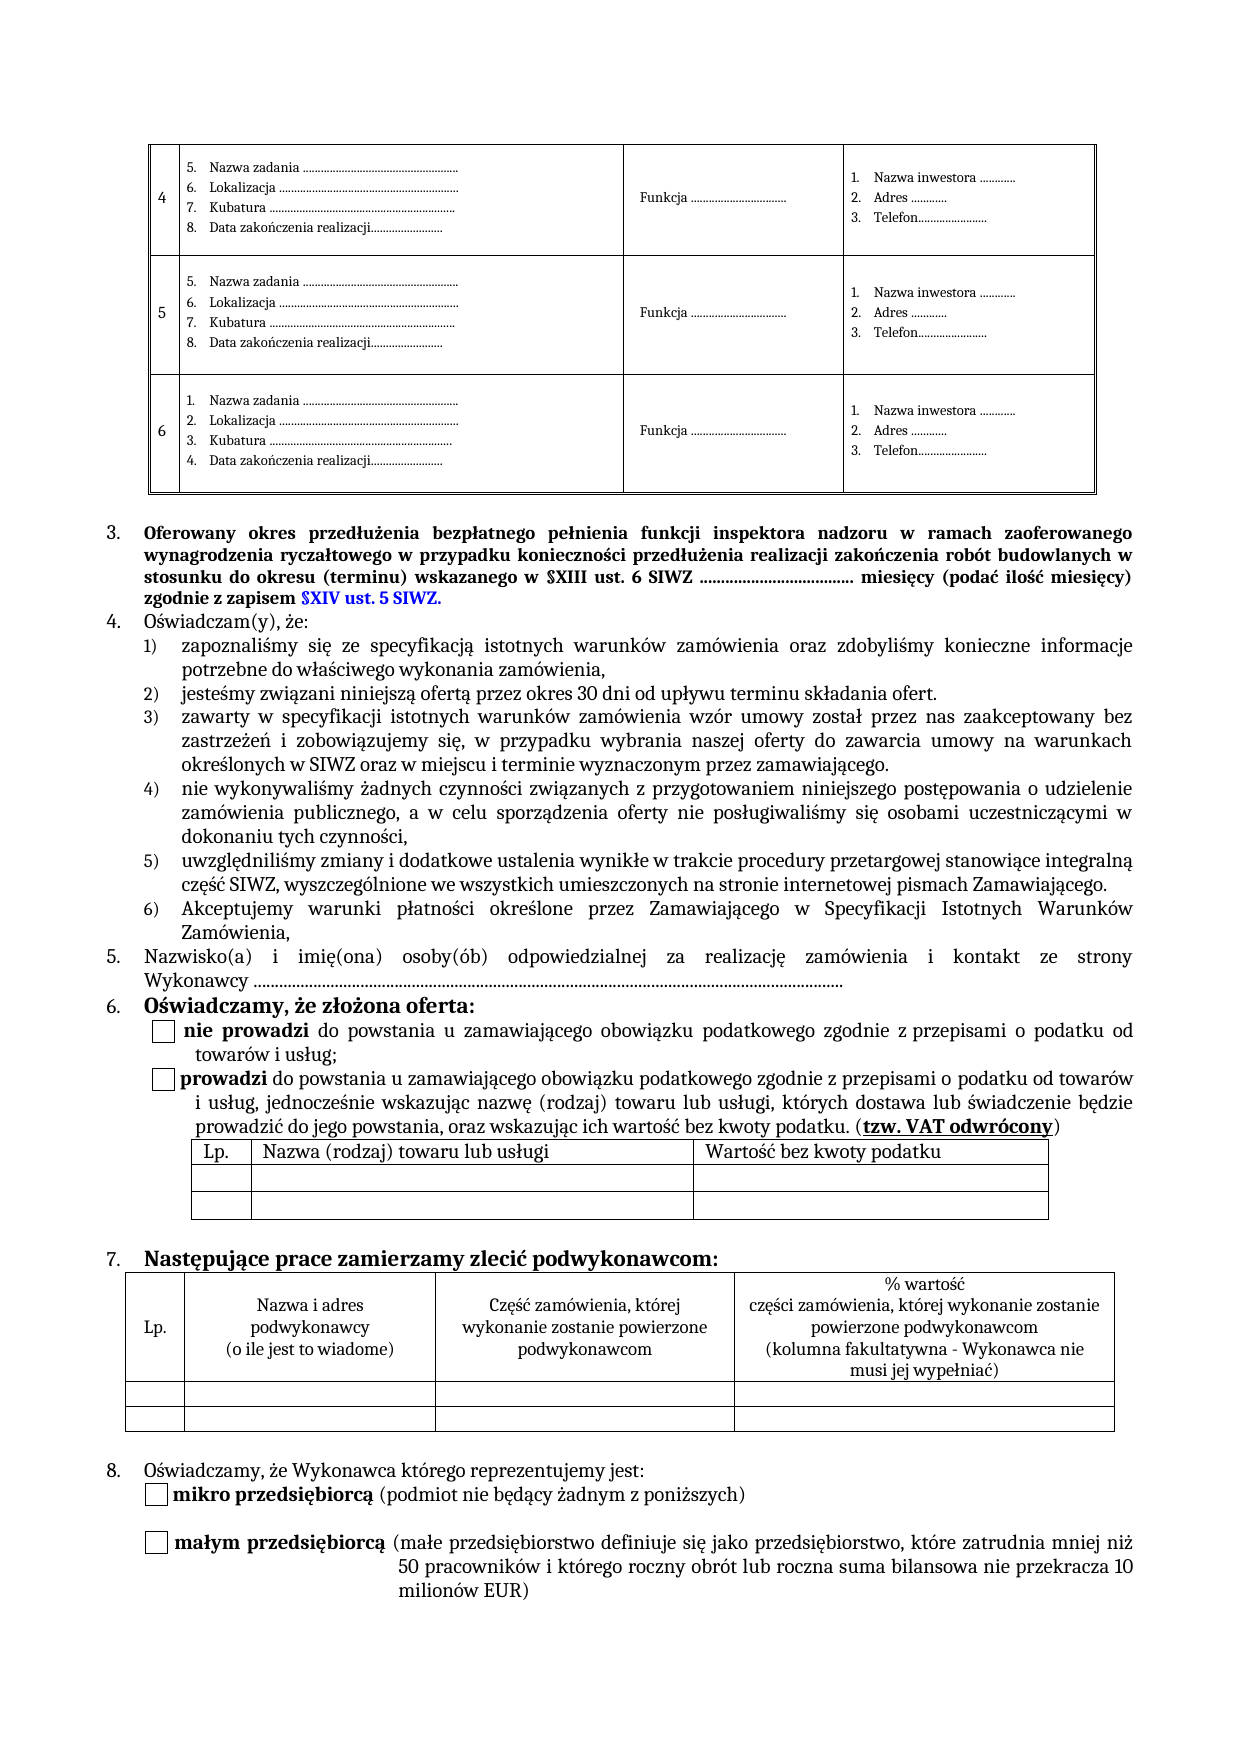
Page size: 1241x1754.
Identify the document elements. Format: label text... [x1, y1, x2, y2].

table_cell 6 [151, 375, 179, 492]
text nie prowadzi do powstania u zamawiającego obowiązku podatkowego zgodnie z przepisami o podatku od towarów i usług; [151, 1019, 1134, 1067]
table_cell [252, 1192, 693, 1218]
list Oświadczam(y), że: [106, 609, 1134, 633]
table_header Nazwa i adres podwykonawcy (o ile jest to wiadome) [185, 1273, 435, 1381]
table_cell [624, 145, 843, 255]
table_cell [735, 1407, 1114, 1431]
text małym przedsiębiorcą (małe przedsiębiorstwo definiuje się jako przedsiębiorstwo, które zatrudnia mniej niż 50 pracowników i którego roczny obrót lub roczna suma bilansowa nie przekracza 10 milionów EUR) [144, 1530, 1134, 1602]
table_header Nazwa (rodzaj) towaru lub usługi [252, 1140, 693, 1164]
table_cell [192, 1192, 251, 1218]
table_cell 4 [151, 145, 179, 255]
table_cell [735, 1382, 1114, 1406]
table_header Lp. [126, 1273, 184, 1381]
list jesteśmy związani niniejszą ofertą przez okres 30 dni od upływu terminu składania ofert. [143, 681, 1134, 705]
table_cell [252, 1165, 693, 1191]
list Oświadczamy, że Wykonawca którego reprezentujemy jest: [106, 1458, 1134, 1482]
text prowadzi do powstania u zamawiającego obowiązku podatkowego zgodnie z przepisami o podatku od towarów i usług, jednocześnie wskazując nazwę (rodzaj) towaru lub usługi, których dostawa lub świadczenie będzie prowadzić do jego powstania, oraz wskazując ich wartość bez kwoty podatku. (tzw. VAT odwrócony) [151, 1067, 1134, 1139]
table_cell Nazwa inwestora ............ Adres ............ Telefon....................... [844, 375, 1094, 492]
table_cell [436, 1407, 734, 1431]
table_header Wartość bez kwoty podatku [694, 1140, 1048, 1164]
table_cell [185, 1407, 435, 1431]
table_cell [694, 1165, 1048, 1191]
list uwzględniliśmy zmiany i dodatkowe ustalenia wynikłe w trakcie procedury przetargowej stanowiące integralną część SIWZ, wyszczególnione we wszystkich umieszczonych na stronie internetowej pismach Zamawiającego. [143, 849, 1134, 897]
list Następujące prace zamierzamy zlecić podwykonawcom: [106, 1246, 1134, 1272]
table_cell 5 [151, 256, 179, 373]
table_cell [126, 1382, 184, 1406]
table_cell [185, 1382, 435, 1406]
table_cell [126, 1407, 184, 1431]
list Oferowany okres przedłużenia bezpłatnego pełnienia funkcji inspektora nadzoru w ramach zaoferowanego wynagrodzenia ryczałtowego w przypadku konieczności przedłużenia realizacji zakończenia robót budowlanych w stosunku do okresu (terminu) wskazanego w §XIII ust. 6 SIWZ .................................... miesięcy (podać ilość miesięcy) zgodnie z zapisem §XIV ust. 5 SIWZ. [106, 521, 1134, 609]
list nie wykonywaliśmy żadnych czynności związanych z przygotowaniem niniejszego postępowania o udzielenie zamówienia publicznego, a w celu sporządzenia oferty nie posługiwaliśmy się osobami uczestniczącymi w dokonaniu tych czynności, [143, 777, 1134, 849]
list zapoznaliśmy się ze specyfikacją istotnych warunków zamówienia oraz zdobyliśmy konieczne informacje potrzebne do właściwego wykonania zamówienia, [143, 633, 1134, 681]
table_cell [192, 1165, 251, 1191]
list Akceptujemy warunki płatności określone przez Zamawiającego w Specyfikacji Istotnych Warunków Zamówienia, [143, 897, 1134, 945]
list Oświadczamy, że złożona oferta: [106, 993, 1134, 1019]
list zawarty w specyfikacji istotnych warunków zamówienia wzór umowy został przez nas zaakceptowany bez zastrzeżeń i zobowiązujemy się, w przypadku wybrania naszej oferty do zawarcia umowy na warunkach określonych w SIWZ oraz w miejscu i terminie wyznaczonym przez zamawiającego. [143, 705, 1134, 777]
text mikro przedsiębiorcą (podmiot nie będący żadnym z poniższych) [144, 1482, 1134, 1506]
table_cell [694, 1192, 1048, 1218]
table_header Część zamówienia, której wykonanie zostanie powierzone podwykonawcom [436, 1273, 734, 1381]
table_cell Funkcja ................................ [624, 256, 843, 373]
table_cell Funkcja ................................ [624, 375, 843, 492]
table_cell Nazwa zadania .................................................... Lokalizacja ............................................................ Kubatura ............................................................. Data zakończenia realizacji........................ [180, 375, 623, 492]
table_header % wartość części zamówienia, której wykonanie zostanie powierzone podwykonawcom (kolumna fakultatywna - Wykonawca nie musi jej wypełniać) [735, 1273, 1114, 1381]
table_cell [436, 1382, 734, 1406]
table_header Lp. [192, 1140, 251, 1164]
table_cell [844, 145, 1094, 255]
list Nazwisko(a) i imię(ona) osoby(ób) odpowiedzialnej za realizację zamówienia i kontakt ze strony Wykonawcy .......................................................................................................................................... [106, 945, 1134, 993]
table_cell Nazwa inwestora ............ Adres ............ Telefon....................... [844, 256, 1094, 373]
